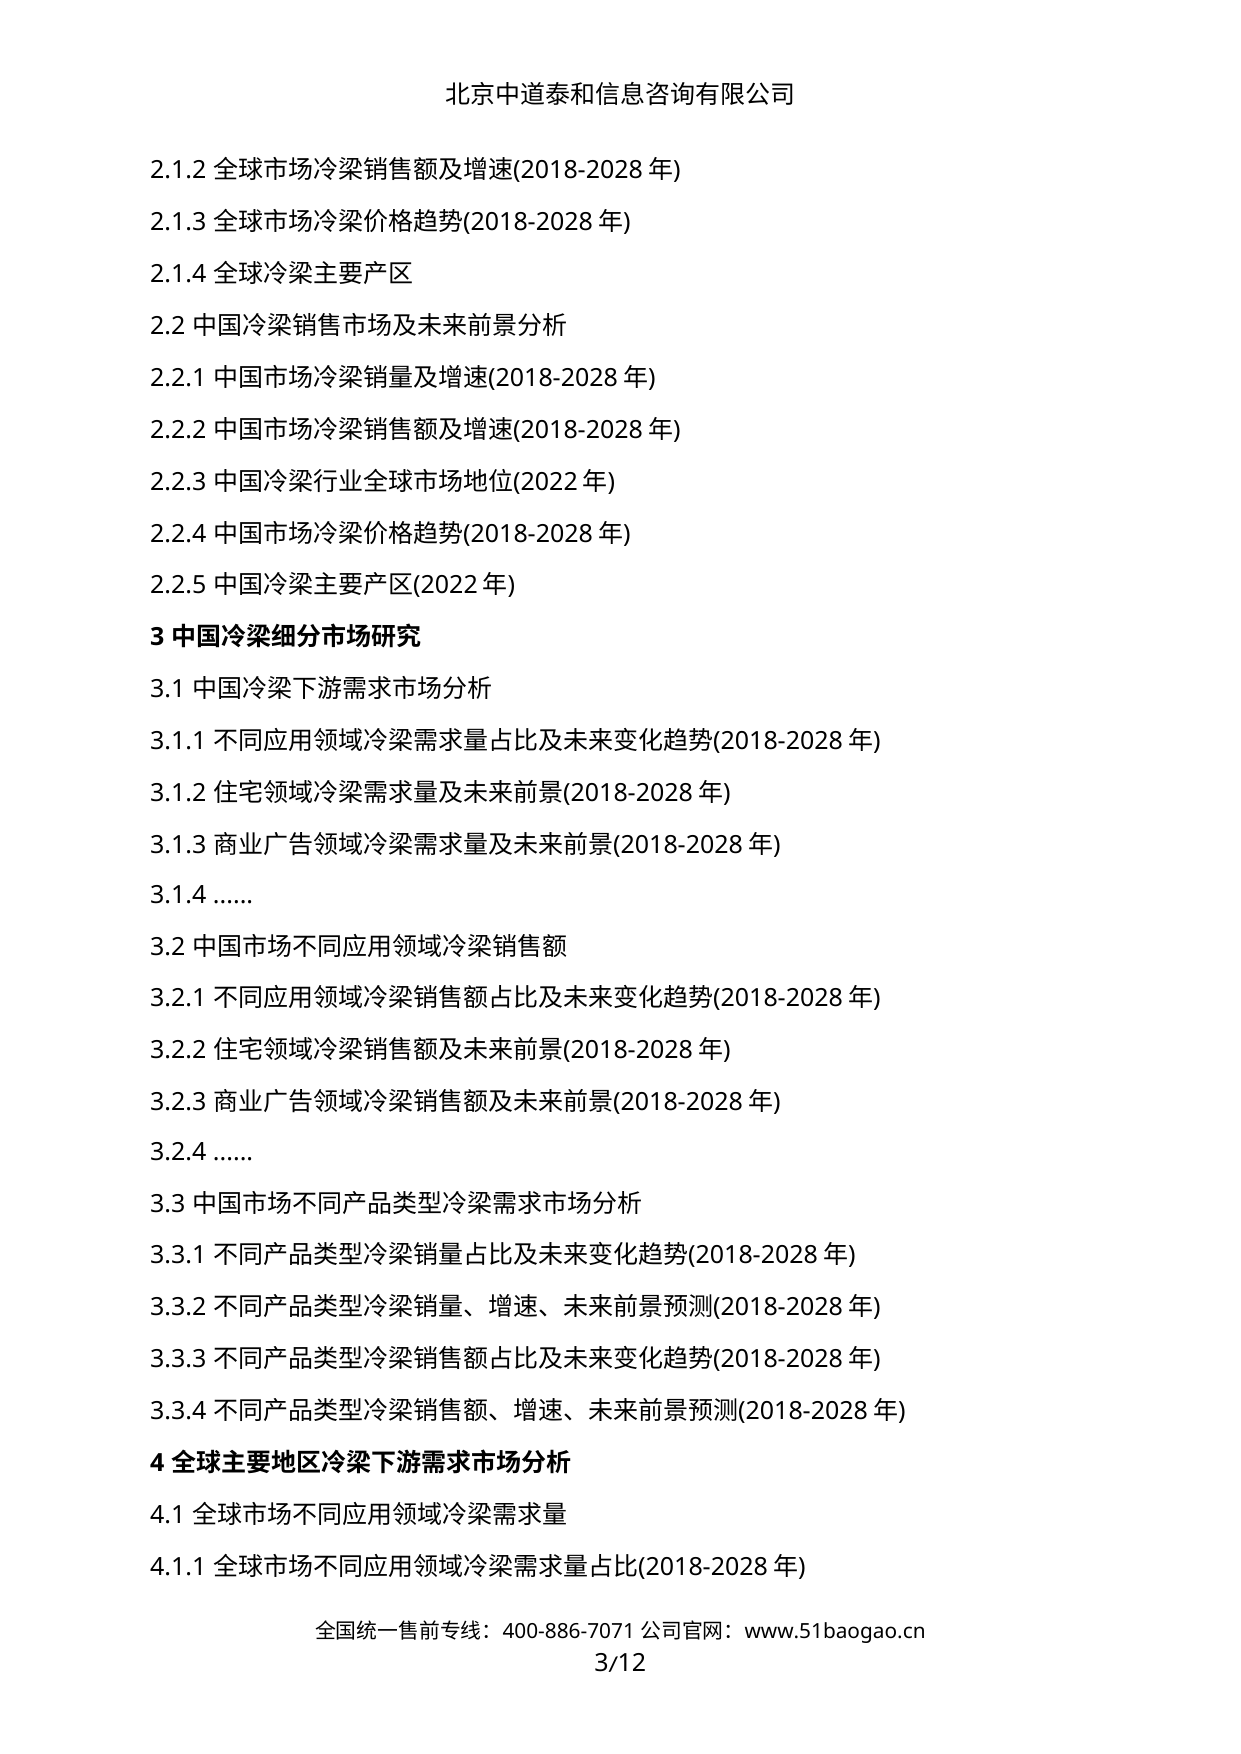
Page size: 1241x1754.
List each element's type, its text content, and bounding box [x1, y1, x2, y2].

text 2.2.4 中国市场冷梁价格趋势(2018-2028年) [150, 513, 1090, 549]
text 3.3.3 不同产品类型冷梁销售额占比及未来变化趋势(2018-2028年) [150, 1339, 1090, 1375]
text 3.3.4 不同产品类型冷梁销售额、增速、未来前景预测(2018-2028年) [150, 1391, 1090, 1427]
text 2.2.5 中国冷梁主要产区(2022年) [150, 565, 1090, 601]
text 2.2.2 中国市场冷梁销售额及增速(2018-2028年) [150, 409, 1090, 446]
text 3.2.3 商业广告领域冷梁销售额及未来前景(2018-2028年) [150, 1082, 1090, 1118]
text 2.2.3 中国冷梁行业全球市场地位(2022年) [150, 461, 1090, 497]
text 3.1.3 商业广告领域冷梁需求量及未来前景(2018-2028年) [150, 824, 1090, 861]
text 2.2 中国冷梁销售市场及未来前景分析 [150, 306, 1090, 342]
text 4.1.1 全球市场不同应用领域冷梁需求量占比(2018-2028年) [150, 1546, 1090, 1582]
text 3.2.2 住宅领域冷梁销售额及未来前景(2018-2028年) [150, 1030, 1090, 1066]
text 3.2 中国市场不同应用领域冷梁销售额 [150, 926, 1090, 962]
text 2.1.2 全球市场冷梁销售额及增速(2018-2028年) [150, 150, 1090, 186]
text 4 全球主要地区冷梁下游需求市场分析 [150, 1442, 1090, 1479]
text 3.2.1 不同应用领域冷梁销售额占比及未来变化趋势(2018-2028年) [150, 978, 1090, 1014]
text 3.1.1 不同应用领域冷梁需求量占比及未来变化趋势(2018-2028年) [150, 721, 1090, 757]
text 3.1.4 ...... [150, 876, 1090, 910]
text 3.1 中国冷梁下游需求市场分析 [150, 669, 1090, 705]
text 3.3.1 不同产品类型冷梁销量占比及未来变化趋势(2018-2028年) [150, 1235, 1090, 1271]
text 4.1 全球市场不同应用领域冷梁需求量 [150, 1494, 1090, 1531]
text 2.2.1 中国市场冷梁销量及增速(2018-2028年) [150, 357, 1090, 394]
text 3.3 中国市场不同产品类型冷梁需求市场分析 [150, 1183, 1090, 1219]
text 2.1.4 全球冷梁主要产区 [150, 254, 1090, 290]
text 2.1.3 全球市场冷梁价格趋势(2018-2028年) [150, 202, 1090, 238]
text 3.2.4 ...... [150, 1133, 1090, 1167]
text 3.1.2 住宅领域冷梁需求量及未来前景(2018-2028年) [150, 772, 1090, 809]
text 3.3.2 不同产品类型冷梁销量、增速、未来前景预测(2018-2028年) [150, 1287, 1090, 1323]
text 3 中国冷梁细分市场研究 [150, 617, 1090, 653]
